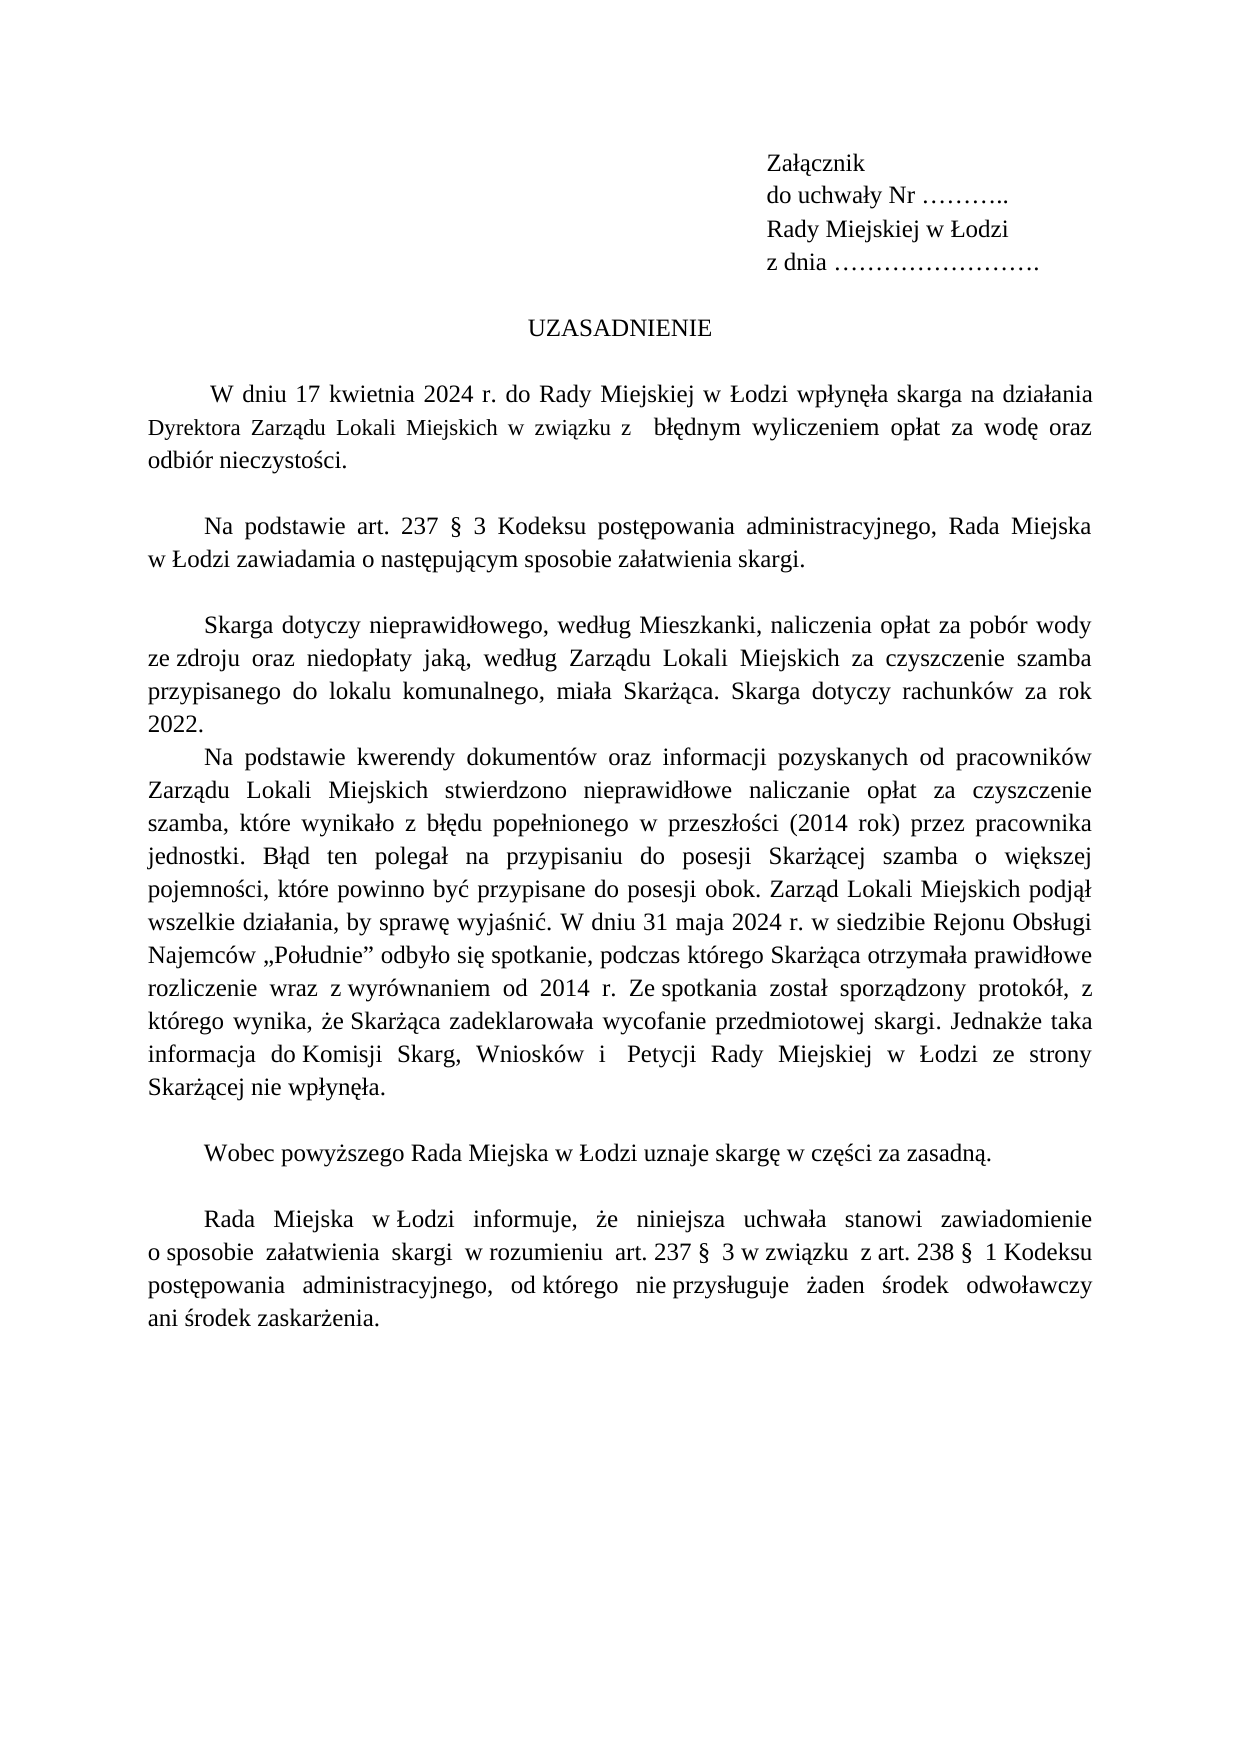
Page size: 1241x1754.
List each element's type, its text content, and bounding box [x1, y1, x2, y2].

text Rada Miejska w Łodzi informuje, że niniejsza uchwała stanowi zawiadomienie o sposobie załatwienia skargi w rozumieniu art. 237 § 3 w związku z art. 238 § 1 Kodeksu postępowania administracyjnego, od którego nie przysługuje żaden środek odwoławczy ani środek zaskarżenia. [148, 1204, 1093, 1332]
text UZASADNIENIE [148, 313, 1093, 341]
text do uchwały Nr ……….. [766, 181, 1093, 209]
text Na podstawie art. 237 § 3 Kodeksu postępowania administracyjnego, Rada Miejska w Łodzi zawiadamia o następującym sposobie załatwienia skargi. [148, 511, 1093, 573]
text Wobec powyższego Rada Miejska w Łodzi uznaje skargę w części za zasadną. [148, 1138, 1093, 1167]
text Załącznik [693, 148, 1093, 176]
text W dniu 17 kwietnia 2024 r. do Rady Miejskiej w Łodzi wpłynęła skarga na działania Dyrektora Zarządu Lokali Miejskich w związku z błędnym wyliczeniem opłat za wodę oraz odbiór nieczystości. [148, 379, 1093, 473]
text Skarga dotyczy nieprawidłowego, według Mieszkanki, naliczenia opłat za pobór wody ze zdroju oraz niedopłaty jaką, według Zarządu Lokali Miejskich za czyszczenie szamba przypisanego do lokalu komunalnego, miała Skarżąca. Skarga dotyczy rachunków za rok 2022. [148, 610, 1093, 738]
text z dnia ……………………. [766, 247, 1093, 275]
text Na podstawie kwerendy dokumentów oraz informacji pozyskanych od pracowników Zarządu Lokali Miejskich stwierdzono nieprawidłowe naliczanie opłat za czyszczenie szamba, które wynikało z błędu popełnionego w przeszłości (2014 rok) przez pracownika jednostki. Błąd ten polegał na przypisaniu do posesji Skarżącej szamba o większej pojemności, które powinno być przypisane do posesji obok. Zarząd Lokali Miejskich podjął wszelkie działania, by sprawę wyjaśnić. W dniu 31 maja 2024 r. w siedzibie Rejonu Obsługi Najemców „Południe” odbyło się spotkanie, podczas którego Skarżąca otrzymała prawidłowe rozliczenie wraz z wyrównaniem od 2014 r. Ze spotkania został sporządzony protokół, z którego wynika, że Skarżąca zadeklarowała wycofanie przedmiotowej skargi. Jednakże taka informacja do Komisji Skarg, Wniosków i Petycji Rady Miejskiej w Łodzi ze strony Skarżącej nie wpłynęła. [148, 742, 1093, 1101]
text Rady Miejskiej w Łodzi [766, 214, 1093, 242]
